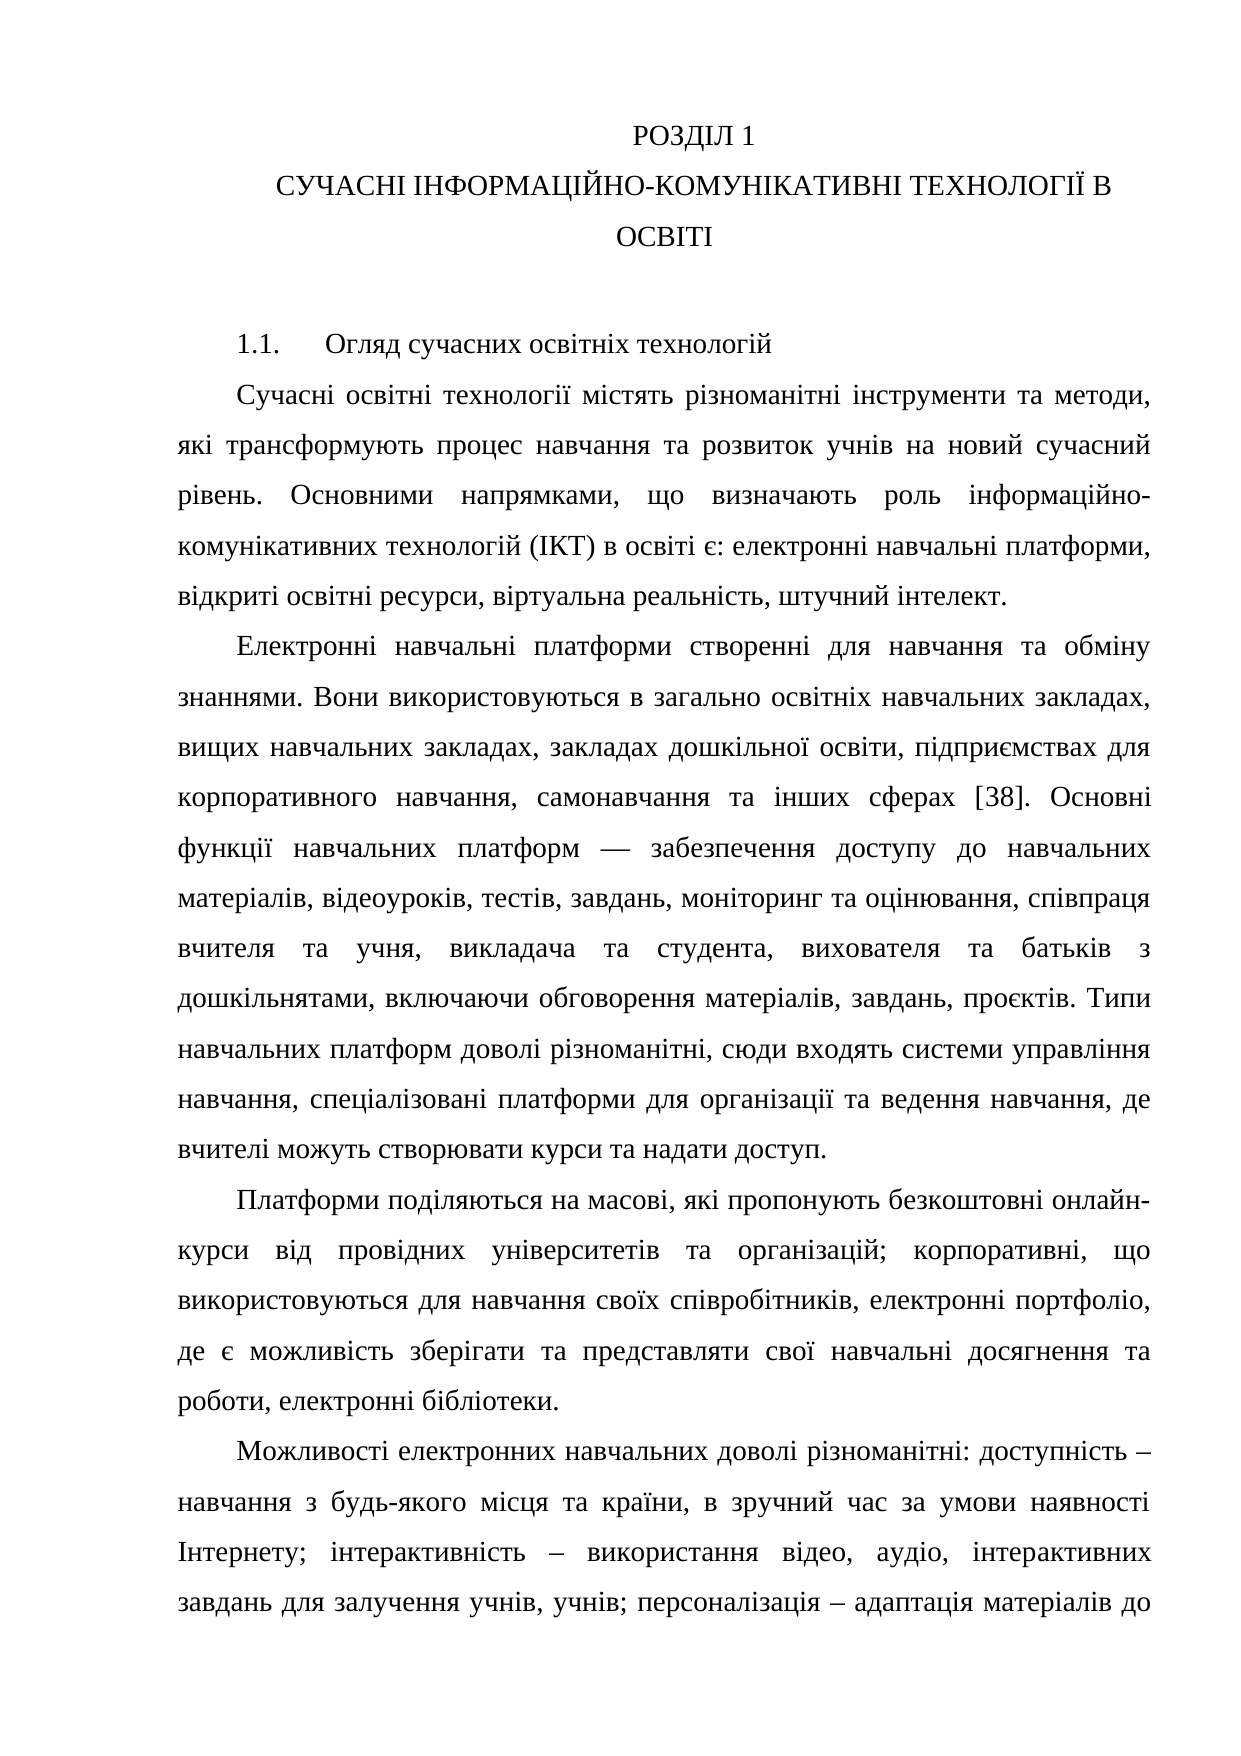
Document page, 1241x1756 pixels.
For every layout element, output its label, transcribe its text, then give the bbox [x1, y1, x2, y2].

text СУЧАСНІ ІНФОРМАЦІЙНО-КОМУНІКАТИВНІ ТЕХНОЛОГІЇ В ОСВІТІ [177, 168, 1152, 252]
text РОЗДІЛ 1 [177, 118, 1152, 152]
text Платформи поділяються на масові, які пропонують безкоштовні онлайн-курси від провідних університетів та організацій; корпоративні, що використовуються для навчання своїх співробітників, електронні портфоліо, де є можливість зберігати та представляти свої навчальні досягнення та роботи, електронні бібліотеки. [177, 1182, 1152, 1417]
text Сучасні освітні технології містять різноманітні інструменти та методи, які трансформують процес навчання та розвиток учнів на новий сучасний рівень. Основними напрямками, що визначають роль інформаційно-комунікативних технологій (ІКТ) в освіті є: електронні навчальні платформи, відкриті освітні ресурси, віртуальна реальність, штучний інтелект. [177, 377, 1152, 612]
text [177, 1433, 1152, 1618]
list Огляд сучасних освітніх технологій [177, 327, 1152, 360]
text Електронні навчальні платформи створенні для навчання та обміну знаннями. Вони використовуються в загально освітніх навчальних закладах, вищих навчальних закладах, закладах дошкільної освіти, підприємствах для корпоративного навчання, самонавчання та інших сферах [38]. Основні функції навчальних платформ — забезпечення доступу до навчальних матеріалів, відеоуроків, тестів, завдань, моніторинг та оцінювання, співпраця вчителя та учня, викладача та студента, вихователя та батьків з дошкільнятами, включаючи обговорення матеріалів, завдань, проєктів. Типи навчальних платформ доволі різноманітні, сюди входять системи управління навчання, спеціалізовані платформи для організації та ведення навчання, де вчителі можуть створювати курси та надати доступ. [177, 628, 1152, 1165]
